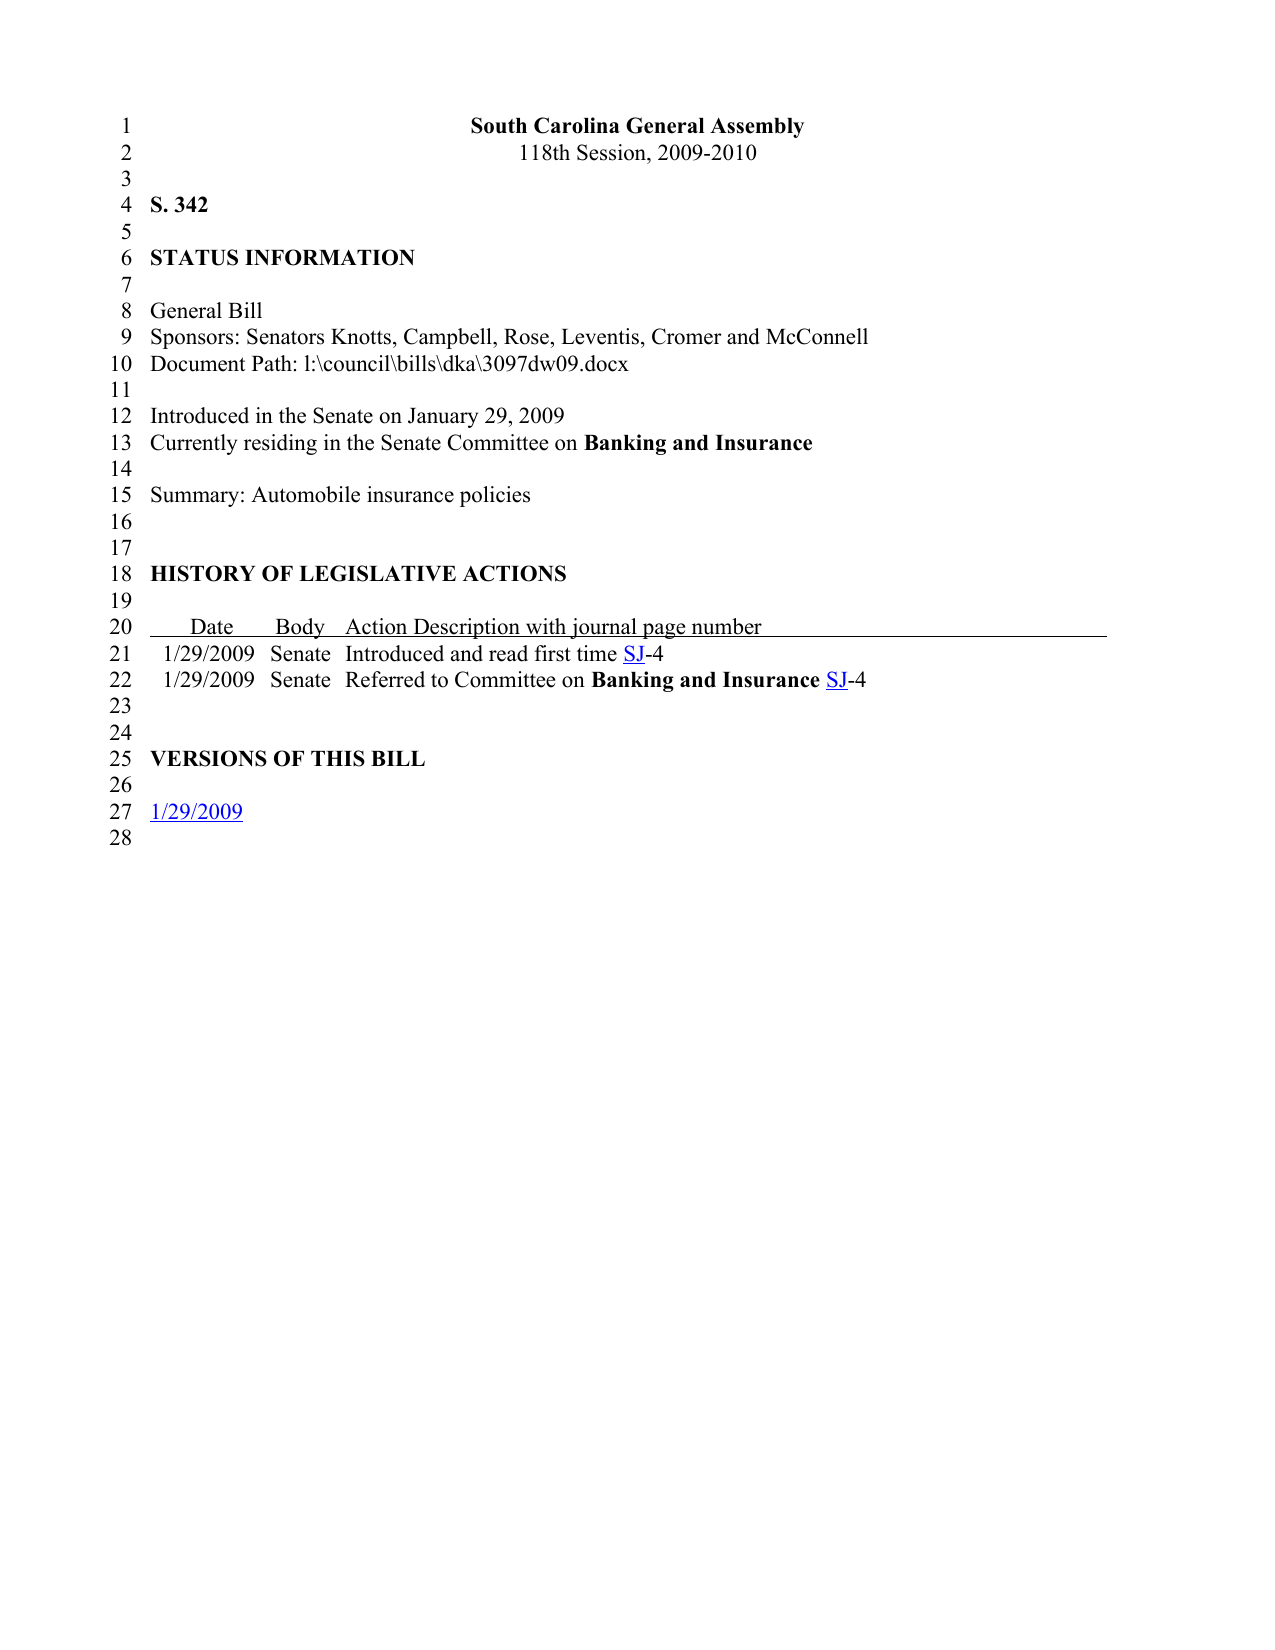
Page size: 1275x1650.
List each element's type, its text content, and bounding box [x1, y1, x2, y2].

text 1/29/2009 Senate Introduced and read first time SJ-4 [150, 639, 1125, 666]
text S. 342 [150, 192, 1125, 218]
text South Carolina General Assembly [150, 112, 1125, 139]
text Sponsors: Senators Knotts, Campbell, Rose, Leventis, Cromer and McConnell [150, 323, 1125, 350]
text General Bill [150, 297, 1125, 323]
text Document Path: l:\council\bills\dka\3097dw09.docx [150, 350, 1125, 376]
text 1/29/2009 [150, 798, 1125, 824]
text Currently residing in the Senate Committee on Banking and Insurance [150, 429, 1125, 455]
text HISTORY OF LEGISLATIVE ACTIONS [150, 561, 1125, 587]
text Date Body Action Description with journal page number [150, 613, 1125, 639]
text Introduced in the Senate on January 29, 2009 [150, 402, 1125, 429]
text 1/29/2009 Senate Referred to Committee on Banking and Insurance SJ-4 [150, 666, 1125, 692]
text Summary: Automobile insurance policies [150, 481, 1125, 508]
text VERSIONS OF THIS BILL [150, 745, 1125, 771]
text STATUS INFORMATION [150, 244, 1125, 271]
text 118th Session, 2009-2010 [150, 139, 1125, 165]
